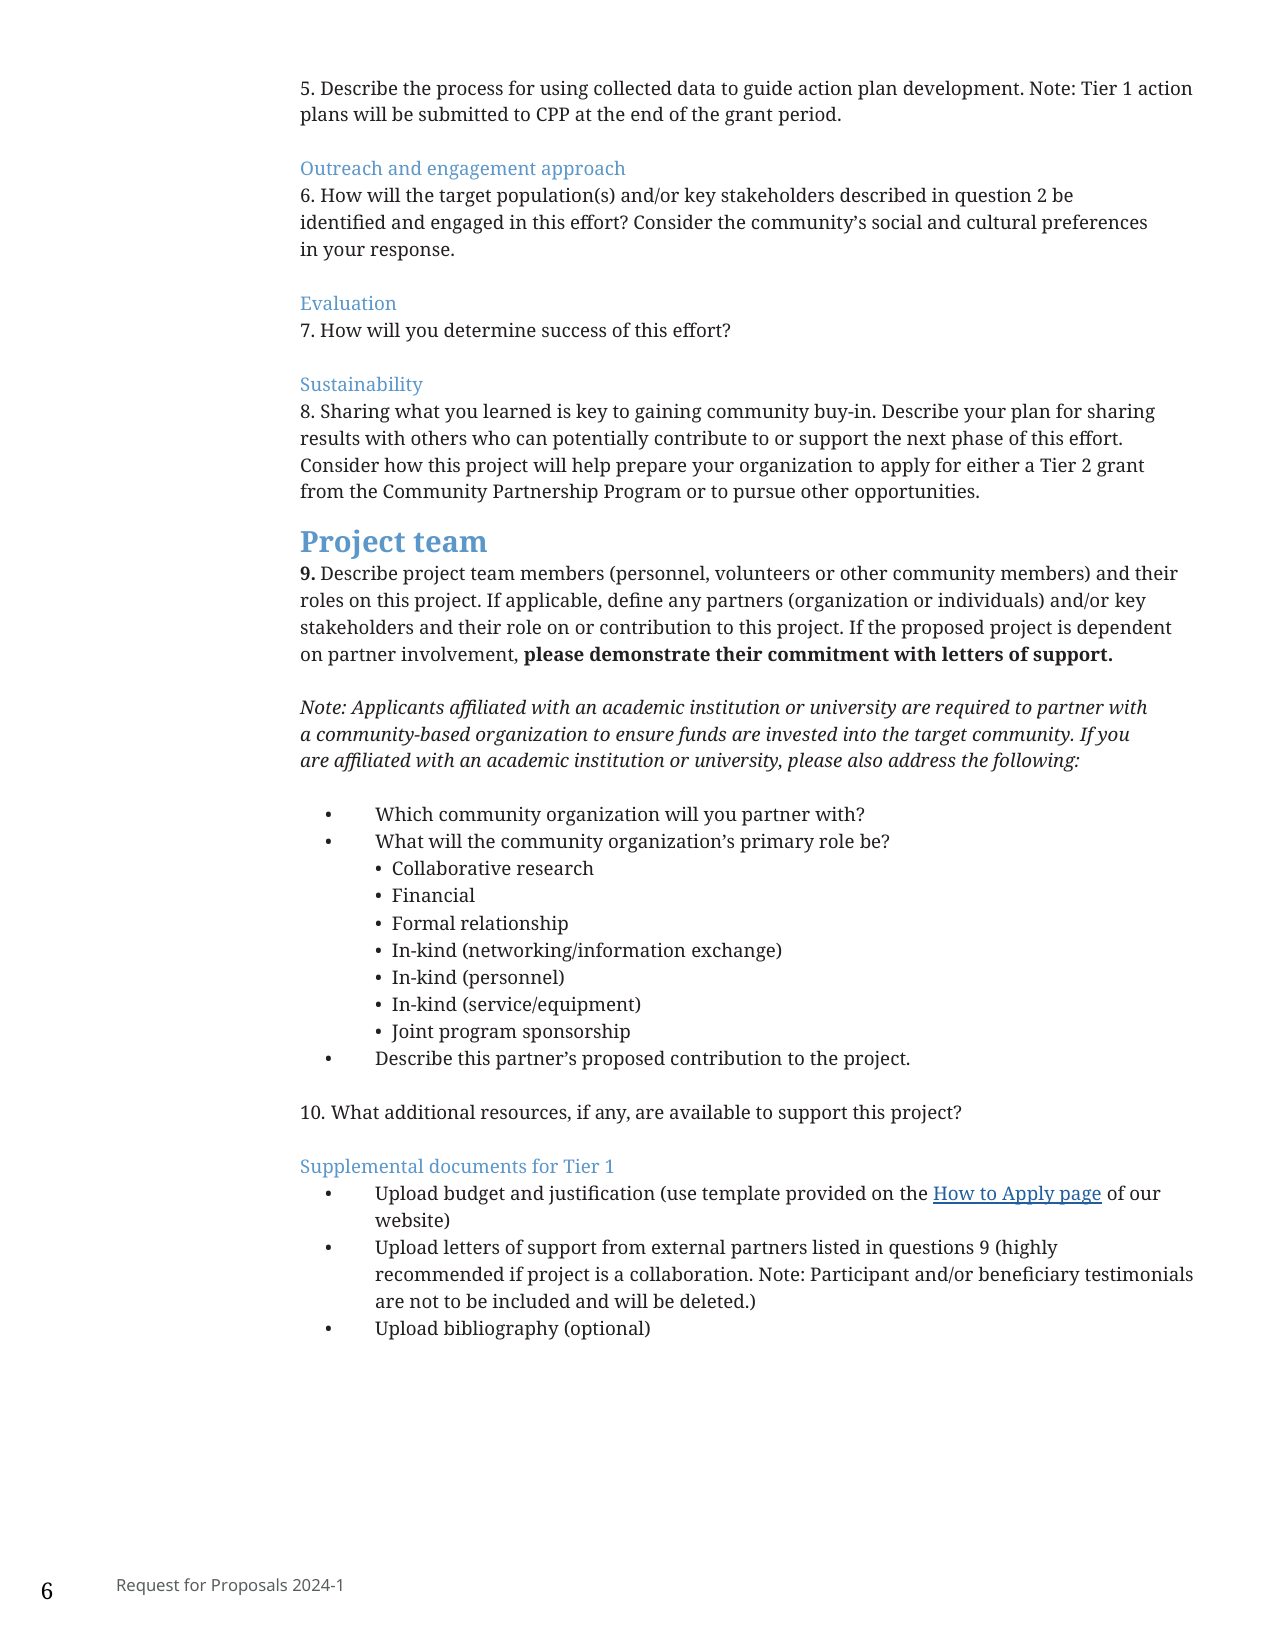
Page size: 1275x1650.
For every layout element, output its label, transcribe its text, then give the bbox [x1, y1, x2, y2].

list How will you determine success of this effort? [300, 317, 1210, 343]
list Which community organization will you partner with? [325, 802, 1210, 827]
text Outreach and engagement approach [300, 156, 1210, 181]
list Collaborative research [375, 856, 1210, 881]
list Financial [375, 883, 1210, 908]
list Upload budget and justification (use template provided on the How to Apply page of our website) [325, 1181, 1161, 1233]
list In-kind (personnel) [375, 964, 1210, 989]
list Joint program sponsorship [375, 1018, 1210, 1044]
list Describe the process for using collected data to guide action plan development. Note: Tier 1 action plans will be submitted to CPP at the end of the grant period. [300, 75, 1194, 127]
text Note: Applicants affiliated with an academic institution or university are required to partner with a community-based organization to ensure funds are invested into the target community. If you are affiliated with an academic institution or university, please also address the following: [300, 694, 1161, 773]
text Supplemental documents for Tier 1 [300, 1154, 1210, 1179]
list Formal relationship [375, 910, 1210, 935]
list In-kind (service/equipment) [375, 991, 1210, 1017]
list In-kind (networking/information exchange) [375, 937, 1210, 962]
list Describe project team members (personnel, volunteers or other community members) and their roles on this project. If applicable, define any partners (organization or individuals) and/or key stakeholders and their role on or contribution to this project. If the proposed project is dependent on partner involvement, please demonstrate their commitment with letters of support. [300, 561, 1199, 666]
list Upload bibliography (optional) [325, 1315, 1210, 1340]
list Upload letters of support from external partners listed in questions 9 (highly [325, 1234, 1210, 1260]
text Evaluation [300, 290, 1210, 316]
list What will the community organization’s primary role be? [325, 829, 1210, 854]
subtitle Project team [300, 522, 1210, 561]
list Sharing what you learned is key to gaining community buy-in. Describe your plan for sharing results with others who can potentially contribute to or support the next phase of this effort. Consider how this project will help prepare your organization to apply for either a Tier 2 grant from the Community Partnership Program or to pursue other opportunities. [300, 398, 1194, 504]
text Sustainability [300, 371, 1210, 397]
list What additional resources, if any, are available to support this project? [300, 1099, 1210, 1125]
text recommended if project is a collaboration. Note: Participant and/or beneficiary testimonials are not to be included and will be deleted.) [375, 1261, 1210, 1314]
list How will the target population(s) and/or key stakeholders described in question 2 be identified and engaged in this effort? Consider the community’s social and cultural preferences in your response. [300, 183, 1165, 262]
list Describe this partner’s proposed contribution to the project. [325, 1045, 1210, 1071]
